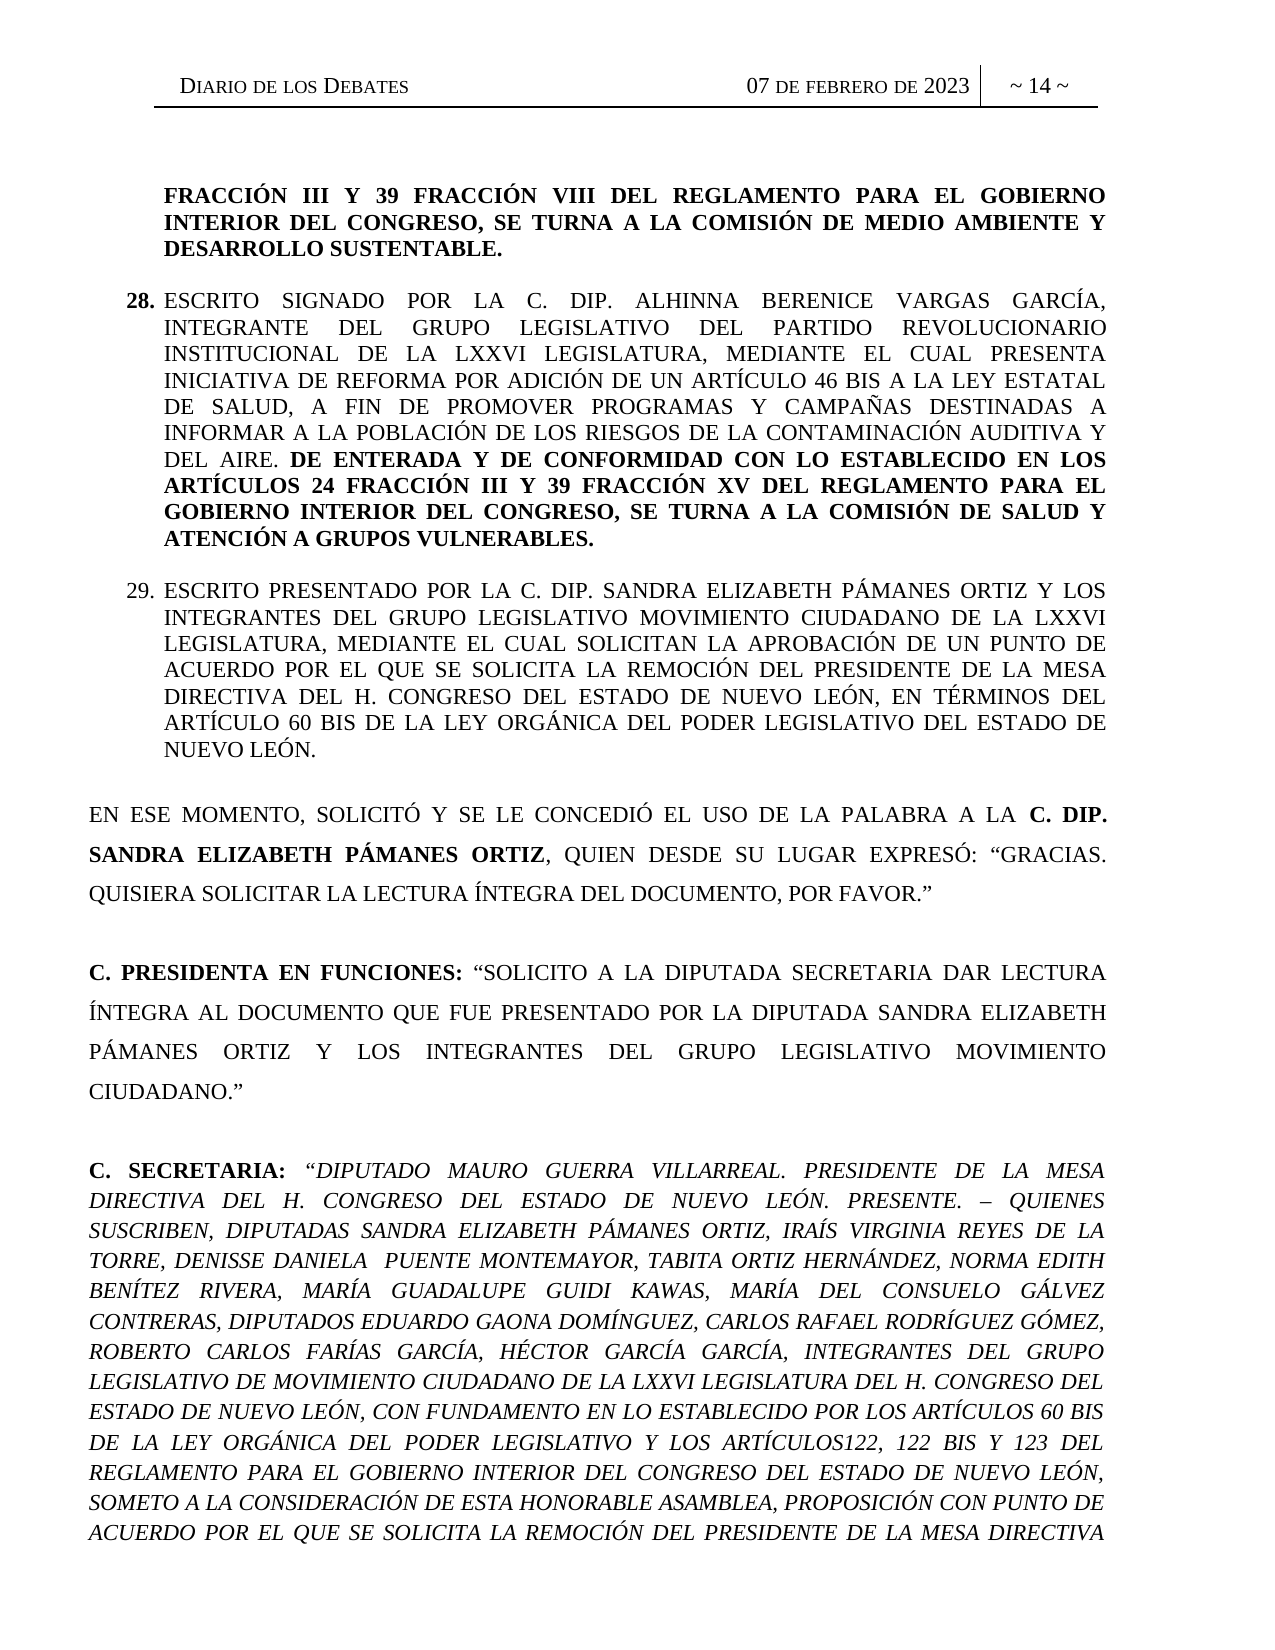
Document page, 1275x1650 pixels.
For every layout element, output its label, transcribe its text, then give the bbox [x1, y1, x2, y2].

list ESCRITO SIGNADO POR LA C. DIP. ALHINNA BERENICE VARGAS GARCÍA, INTEGRANTE DEL GRUPO LEGISLATIVO DEL PARTIDO REVOLUCIONARIO INSTITUCIONAL DE LA LXXVI LEGISLATURA, MEDIANTE EL CUAL PRESENTA INICIATIVA DE REFORMA POR ADICIÓN DE UN ARTÍCULO 46 BIS A LA LEY ESTATAL DE SALUD, A FIN DE PROMOVER PROGRAMAS Y CAMPAÑAS DESTINADAS A INFORMAR A LA POBLACIÓN DE LOS RIESGOS DE LA CONTAMINACIÓN AUDITIVA Y DEL AIRE. DE ENTERADA Y DE CONFORMIDAD CON LO ESTABLECIDO EN LOS ARTÍCULOS 24 FRACCIÓN III Y 39 FRACCIÓN XV DEL REGLAMENTO PARA EL GOBIERNO INTERIOR DEL CONGRESO, SE TURNA A LA COMISIÓN DE SALUD Y ATENCIÓN A GRUPOS VULNERABLES. [126, 288, 1107, 551]
list ESCRITO PRESENTADO POR LA C. DIP. SANDRA ELIZABETH PÁMANES ORTIZ Y LOS INTEGRANTES DEL GRUPO LEGISLATIVO MOVIMIENTO CIUDADANO DE LA LXXVI LEGISLATURA, MEDIANTE EL CUAL SOLICITAN LA APROBACIÓN DE UN PUNTO DE ACUERDO POR EL QUE SE SOLICITA LA REMOCIÓN DEL PRESIDENTE DE LA MESA DIRECTIVA DEL H. CONGRESO DEL ESTADO DE NUEVO LEÓN, EN TÉRMINOS DEL ARTÍCULO 60 BIS DE LA LEY ORGÁNICA DEL PODER LEGISLATIVO DEL ESTADO DE NUEVO LEÓN. [126, 577, 1107, 762]
text C. PRESIDENTA EN FUNCIONES: “SOLICITO A LA DIPUTADA SECRETARIA DAR LECTURA ÍNTEGRA AL DOCUMENTO QUE FUE PRESENTADO POR LA DIPUTADA SANDRA ELIZABETH PÁMANES ORTIZ Y LOS INTEGRANTES DEL GRUPO LEGISLATIVO MOVIMIENTO CIUDADANO.” [89, 959, 1107, 1104]
text EN ESE MOMENTO, SOLICITÓ Y SE LE CONCEDIÓ EL USO DE LA PALABRA A LA C. DIP. SANDRA ELIZABETH PÁMANES ORTIZ, QUIEN DESDE SU LUGAR EXPRESÓ: “GRACIAS. QUISIERA SOLICITAR LA LECTURA ÍNTEGRA DEL DOCUMENTO, POR FAVOR.” [89, 801, 1107, 907]
